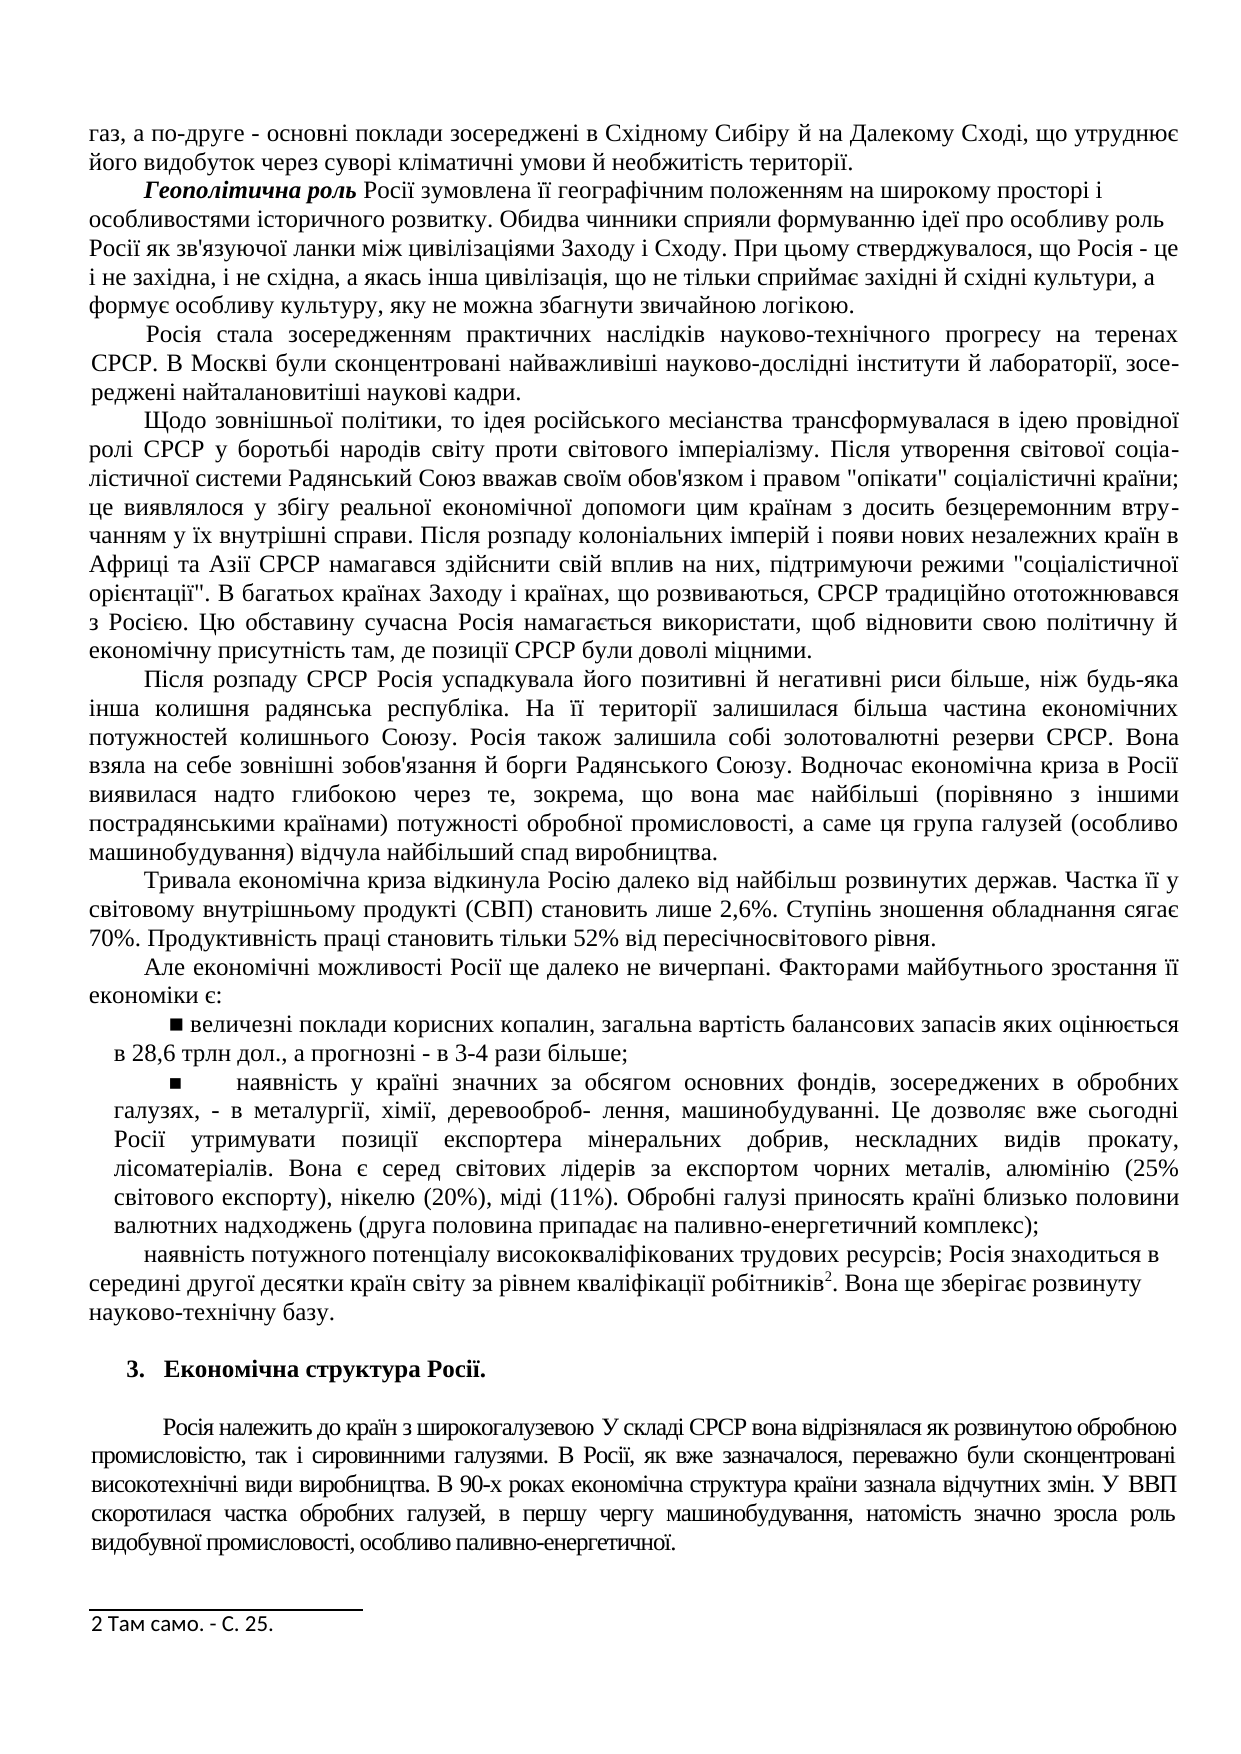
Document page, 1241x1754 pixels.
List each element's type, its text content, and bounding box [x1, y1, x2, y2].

text Тривала економічна криза відкинула Росію далеко від найбільш розвинутих держав. Частка її у світовому внутрішньому продукті (СВП) становить лише 2,6%. Ступінь зношення обладнання сягає 70%. Продуктивність праці становить тільки 52% від пересічносвітового рівня. [89, 866, 1179, 952]
text Щодо зовнішньої політики, то ідея російського месіанства трансформувалася в ідею провідної ролі СРСР у боротьбі народів світу проти світового імперіалізму. Після утворення світової соціалістичної системи Радянський Союз вважав своїм обов'язком і правом "опікати" соціалістичні країни; це виявлялося у збігу реальної економічної допомоги цим країнам з досить безцеремонним втручанням у їх внутрішні справи. Після розпаду колоніальних імперій і появи нових незалежних країн в Африці та Азії СРСР намагався здійснити свій вплив на них, підтримуючи режими "соціалістичної орієнтації". В багатьох країнах Заходу і країнах, що розвиваються, СРСР традиційно ототожнювався з Росією. Цю обставину сучасна Росія намагається використати, щоб відновити свою політичну й економічну присутність там, де позиції СРСР були доволі міцними. [89, 406, 1179, 664]
text Але економічні можливості Росії ще далеко не вичерпані. Факторами майбутнього зростання її економіки є: [89, 952, 1179, 1009]
list наявність у країні значних за обсягом основних фондів, зосереджених в обробних галузях, - в металургії, хімії, деревооброб- лення, машинобудуванні. Це дозволяє вже сьогодні Росії утримувати позиції експортера мінеральних добрив, нескладних видів прокату, лісоматеріалів. Вона є серед світових лідерів за експортом чорних металів, алюмінію (25% світового експорту), нікелю (20%), міді (11%). Обробні галузі приносять країні близько половини валютних надходжень (друга половина припадає на паливно-енергетичний комплекс); [114, 1067, 1179, 1239]
text Росія стала зосередженням практичних наслідків науково-технічного прогресу на теренах СРСР. В Москві були сконцентровані найважливіші науково-дослідні інститути й лабораторії, зосереджені найталановитіші наукові кадри. [91, 319, 1179, 406]
text ■ величезні поклади корисних копалин, загальна вартість балансових запасів яких оцінюється в 28,6 трлн дол., а прогнозні - в 3-4 рази більше; [114, 1009, 1179, 1067]
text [89, 118, 1179, 176]
text наявність потужного потенціалу висококваліфікованих трудових ресурсів; Росія знаходиться в середині другої десятки країн світу за рівнем кваліфікації робітників. Вона ще зберігає розвинуту науково-технічну базу. [89, 1239, 1181, 1326]
list Економічна структура Росії. [126, 1354, 1181, 1383]
text Геополітична роль Росії зумовлена її географічним положенням на широкому просторі і особливостями історичного розвитку. Обидва чинники сприяли формуванню ідеї про особливу роль Росії як зв'язуючої ланки між цивілізаціями Заходу і Сходу. При цьому стверджувалося, що Росія - це і не західна, і не східна, а якась інша цивілізація, що не тільки сприймає західні й східні культури, а формує особливу культуру, яку не можна збагнути звичайною логікою. [89, 176, 1181, 319]
text Після розпаду СРСР Росія успадкувала його позитивні й негативні риси більше, ніж будь-яка інша колишня радянська республіка. На її території залишилася більша частина економічних потужностей колишнього Союзу. Росія також залишила собі золотовалютні резерви СРСР. Вона взяла на себе зовнішні зобов'язання й борги Радянського Союзу. Водночас економічна криза в Росії виявилася надто глибокою через те, зокрема, що вона має найбільші (порівняно з іншими пострадянськими країнами) потужності обробної промисловості, а саме ця група галузей (особливо машинобудування) відчула найбільший спад виробництва. [89, 664, 1179, 866]
text Росія належить до країн з широкогалузевою У складі СРСР вона відрізнялася як розвинутою обробною промисловістю, так і сировинними галузями. В Росії, як вже зазначалося, переважно були сконцентровані високотехнічні види виробництва. В 90-х роках економічна структура країни зазнала відчутних змін. У ВВП скоротилася частка обробних галузей, в першу чергу машинобудування, натомість значно зросла роль видобувної промисловості, особливо паливно-енергетичної. [91, 1412, 1177, 1556]
